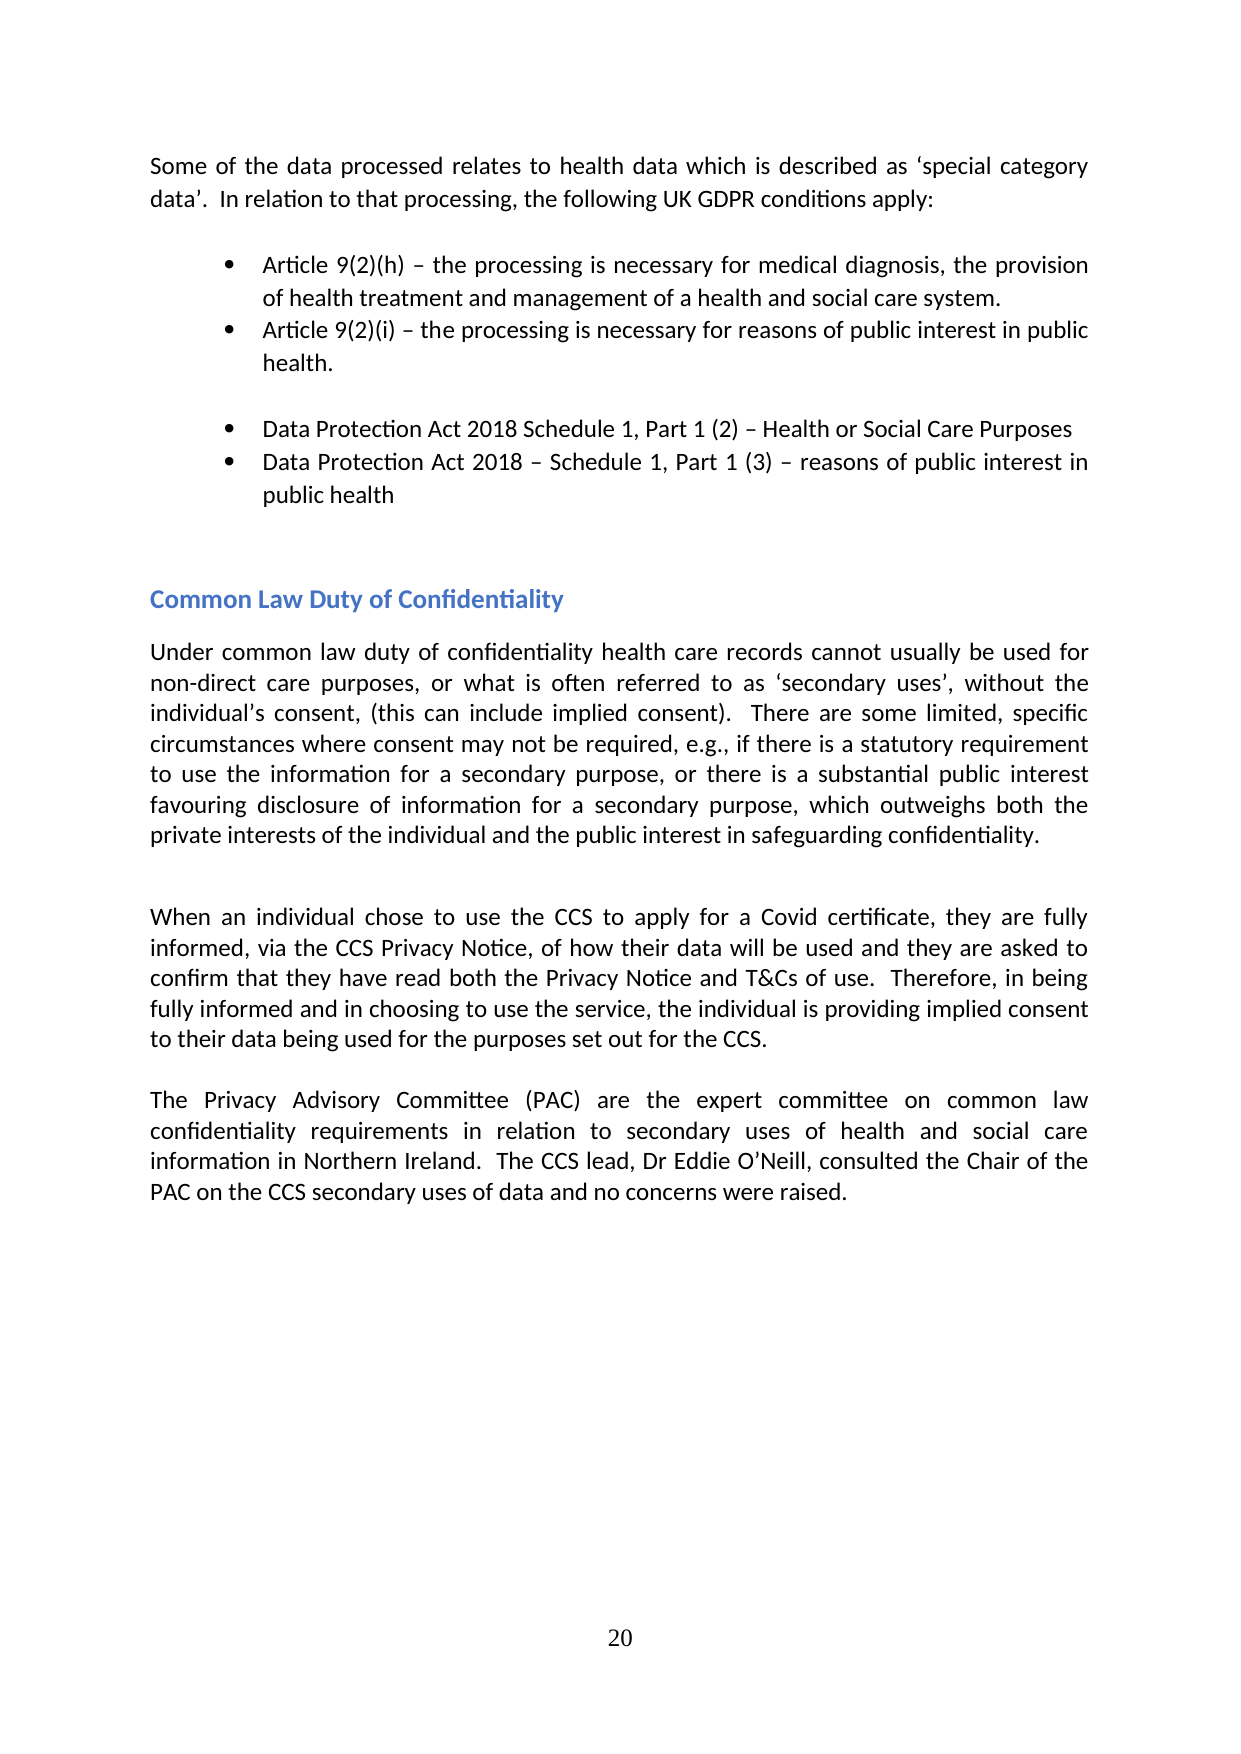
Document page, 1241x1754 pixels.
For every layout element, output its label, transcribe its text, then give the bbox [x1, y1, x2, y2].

text When an individual chose to use the CCS to apply for a Covid certificate, they are fully informed, via the CCS Privacy Notice, of how their data will be used and they are asked to confirm that they have read both the Privacy Notice and T&Cs of use. Therefore, in being fully informed and in choosing to use the service, the individual is providing implied consent to their data being used for the purposes set out for the CCS. [150, 901, 1090, 1054]
list Article 9(2)(h) – the processing is necessary for medical diagnosis, the provision of health treatment and management of a health and social care system. [225, 249, 1090, 312]
text Under common law duty of confidentiality health care records cannot usually be used for non-direct care purposes, or what is often referred to as ‘secondary uses’, without the individual’s consent, (this can include implied consent). There are some limited, specific circumstances where consent may not be required, e.g., if there is a statutory requirement to use the information for a secondary purpose, or there is a substantial public interest favouring disclosure of information for a secondary purpose, which outweighs both the private interests of the individual and the public interest in safeguarding confidentiality. [150, 636, 1090, 850]
text The Privacy Advisory Committee (PAC) are the expert committee on common law confidentiality requirements in relation to secondary uses of health and social care information in Northern Ireland. The CCS lead, Dr Eddie O’Neill, consulted the Chair of the PAC on the CCS secondary uses of data and no concerns were raised. [150, 1084, 1090, 1207]
list Data Protection Act 2018 – Schedule 1, Part 1 (3) – reasons of public interest in public health [225, 446, 1090, 510]
text Common Law Duty of Confidentiality [150, 582, 1090, 616]
list Article 9(2)(i) – the processing is necessary for reasons of public interest in public health. [225, 314, 1090, 378]
text Some of the data processed relates to health data which is described as ‘special category data’. In relation to that processing, the following UK GDPR conditions apply: [150, 150, 1090, 213]
list Data Protection Act 2018 Schedule 1, Part 1 (2) – Health or Social Care Purposes [225, 413, 1090, 444]
